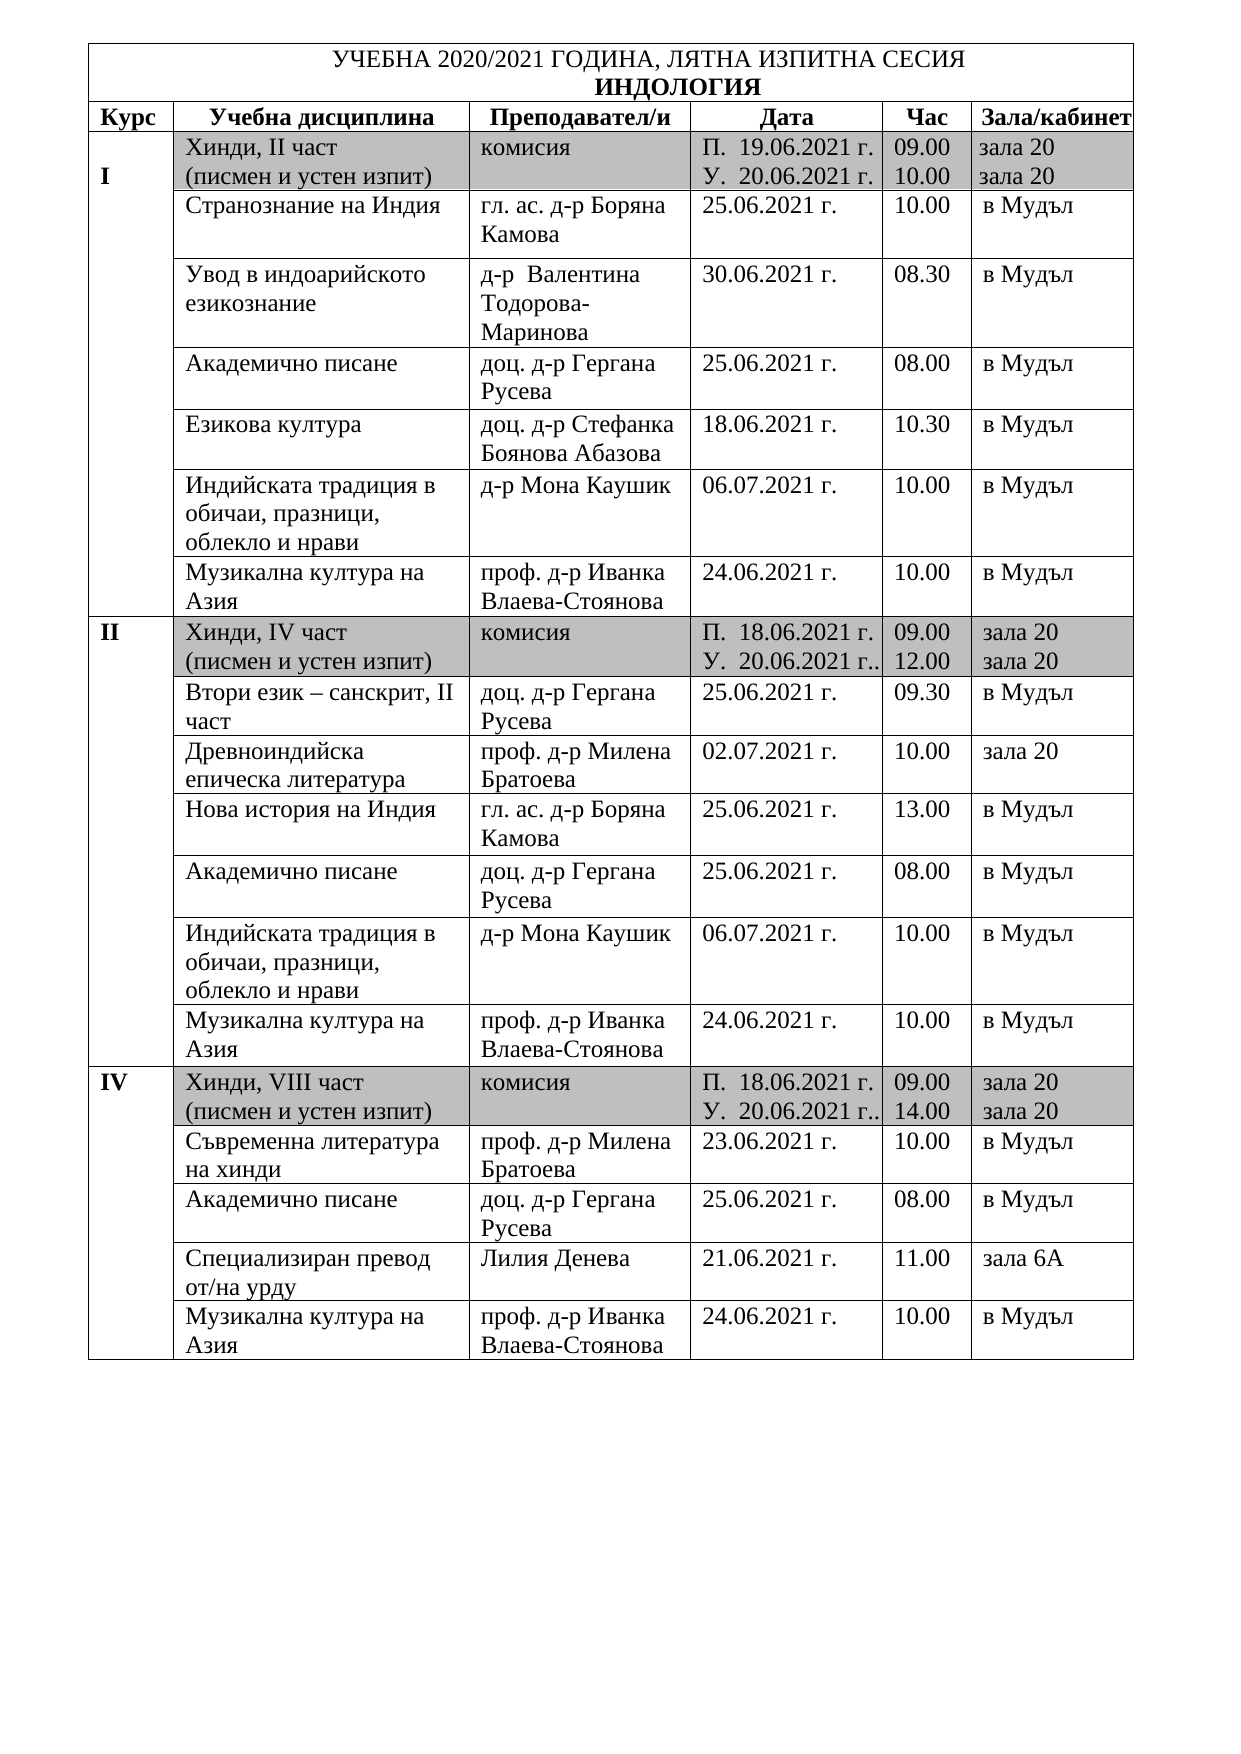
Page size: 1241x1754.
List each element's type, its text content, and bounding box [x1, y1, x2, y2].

table_cell зала 20 зала 20 [972, 617, 1133, 676]
table_cell Увод в индоарийското езикознание [174, 259, 469, 347]
table_cell проф. д-р Милена Братоева [470, 736, 690, 793]
table_cell доц. д-р Гергана Русева [470, 677, 690, 735]
table_cell доц. д-р Гергана Русева [470, 348, 690, 408]
table_cell Академично писане [174, 348, 469, 408]
table_cell Час [883, 102, 971, 131]
table_cell 25.06.2021 г. [691, 794, 882, 855]
table_cell І [89, 132, 173, 616]
table_cell Хинди, ІV част (писмен и устен изпит) [174, 617, 469, 676]
table_cell 08.00 [883, 348, 971, 408]
table_cell 30.06.2021 г. [691, 259, 882, 347]
table_cell П. 18.06.2021 г. У. 20.06.2021 г.. [691, 617, 882, 676]
table_cell Хинди, VIIІ част (писмен и устен изпит) [174, 1067, 469, 1125]
table_cell П. 19.06.2021 г. У. 20.06.2021 г. [691, 132, 882, 189]
table_cell 11.00 [883, 1243, 971, 1300]
table_cell 10.00 [883, 736, 971, 793]
table_cell зала 20 [972, 736, 1133, 793]
table_cell 06.07.2021 г. [691, 470, 882, 556]
table_cell 10.00 [883, 1126, 971, 1183]
table_cell в Мудъл [972, 856, 1133, 917]
table_cell 06.07.2021 г. [691, 918, 882, 1004]
table_cell зала 20 зала 20 [972, 132, 1133, 189]
table_cell доц. д-р Стефанка Боянова Абазова [470, 410, 690, 469]
table_cell Музикална култура на Азия [174, 1301, 469, 1359]
table_cell 23.06.2021 г. [691, 1126, 882, 1183]
table_cell д-р Мона Каушик [470, 918, 690, 1004]
table_cell гл. ас. д-р Боряна Камова [470, 794, 690, 855]
table_cell Индийската традиция в обичаи, празници, облекло и нрави [174, 470, 469, 556]
table_cell ІІ [89, 617, 173, 1066]
table_cell 21.06.2021 г. [691, 1243, 882, 1300]
table_cell комисия [470, 132, 690, 189]
table_cell Нова история на Индия [174, 794, 469, 855]
table_cell 08.00 [883, 1184, 971, 1242]
table_cell Академично писане [174, 1184, 469, 1242]
table_cell Странознание на Индия [174, 191, 469, 258]
table_cell Специализиран превод от/на урду [174, 1243, 469, 1300]
table_cell Съвременна литература на хинди [174, 1126, 469, 1183]
table_cell 02.07.2021 г. [691, 736, 882, 793]
table_cell 24.06.2021 г. [691, 1005, 882, 1066]
table_cell проф. д-р Милена Братоева [470, 1126, 690, 1183]
table_cell комисия [470, 1067, 690, 1125]
table_cell Зала/кабинет [972, 102, 1133, 131]
table_cell зала 6А [972, 1243, 1133, 1300]
table_cell 09.00 10.00 [883, 132, 971, 189]
table_cell в Мудъл [972, 918, 1133, 1004]
table_cell 09.00 14.00 [883, 1067, 971, 1125]
table_cell в Мудъл [972, 410, 1133, 469]
table_cell 08.30 [883, 259, 971, 347]
table_cell проф. д-р Иванка Влаева-Стоянова [470, 1005, 690, 1066]
table_cell в Мудъл [972, 1184, 1133, 1242]
table_cell 08.00 [883, 856, 971, 917]
table_cell Индийската традиция в обичаи, празници, облекло и нрави [174, 918, 469, 1004]
table_cell д-р Мона Каушик [470, 470, 690, 556]
table_cell Музикална култура на Азия [174, 557, 469, 616]
table_cell 25.06.2021 г. [691, 191, 882, 258]
table_cell 10.00 [883, 1301, 971, 1359]
table_header УЧЕБНА 2020/2021 ГОДИНА, ЛЯТНА ИЗПИТНА СЕСИЯ ИНДОЛОГИЯ [89, 44, 1133, 101]
table_cell Музикална култура на Азия [174, 1005, 469, 1066]
table_cell Езикова култура [174, 410, 469, 469]
table_cell в Мудъл [972, 470, 1133, 556]
table_cell Дата [691, 102, 882, 131]
table_cell 13.00 [883, 794, 971, 855]
table_cell проф. д-р Иванка Влаева-Стоянова [470, 1301, 690, 1359]
table_cell 24.06.2021 г. [691, 1301, 882, 1359]
table_cell 25.06.2021 г. [691, 1184, 882, 1242]
table_cell 09.30 [883, 677, 971, 735]
table_cell доц. д-р Гергана Русева [470, 856, 690, 917]
table_cell Хинди, IІ част (писмен и устен изпит) [174, 132, 469, 189]
table_cell проф. д-р Иванка Влаева-Стоянова [470, 557, 690, 616]
table_cell в Мудъл [972, 259, 1133, 347]
table_cell в Мудъл [972, 794, 1133, 855]
table_cell Академично писане [174, 856, 469, 917]
table_cell 09.00 12.00 [883, 617, 971, 676]
table_cell ІV [89, 1067, 173, 1359]
table_cell доц. д-р Гергана Русева [470, 1184, 690, 1242]
table_cell в Мудъл [972, 1301, 1133, 1359]
table_cell в Мудъл [972, 677, 1133, 735]
table_cell 10.00 [883, 191, 971, 258]
table_cell комисия [470, 617, 690, 676]
table_cell в Мудъл [972, 348, 1133, 408]
table_cell П. 18.06.2021 г. У. 20.06.2021 г.. [691, 1067, 882, 1125]
table_cell Древноиндийска епическа литература [174, 736, 469, 793]
table_cell в Мудъл [972, 557, 1133, 616]
table_cell Преподавател/и [470, 102, 690, 131]
table_cell 25.06.2021 г. [691, 348, 882, 408]
table_cell 24.06.2021 г. [691, 557, 882, 616]
table_cell зала 20 зала 20 [972, 1067, 1133, 1125]
table_cell в Мудъл [972, 1005, 1133, 1066]
table_cell Курс [89, 102, 173, 131]
table_cell в Мудъл [972, 1126, 1133, 1183]
table_cell 25.06.2021 г. [691, 856, 882, 917]
table_cell 25.06.2021 г. [691, 677, 882, 735]
table_cell 10.00 [883, 918, 971, 1004]
table_cell 18.06.2021 г. [691, 410, 882, 469]
table_cell гл. ас. д-р Боряна Камова [470, 191, 690, 258]
table_cell 10.00 [883, 470, 971, 556]
table_cell в Мудъл [972, 191, 1133, 258]
table_cell 10.00 [883, 557, 971, 616]
table_cell 10.00 [883, 1005, 971, 1066]
table_cell 10.30 [883, 410, 971, 469]
table_cell Учебна дисциплина [174, 102, 469, 131]
table_cell д-р Валентина Тодорова-Маринова [470, 259, 690, 347]
table_cell Лилия Денева [470, 1243, 690, 1300]
table_cell Втори език – санскрит, ІІ част [174, 677, 469, 735]
